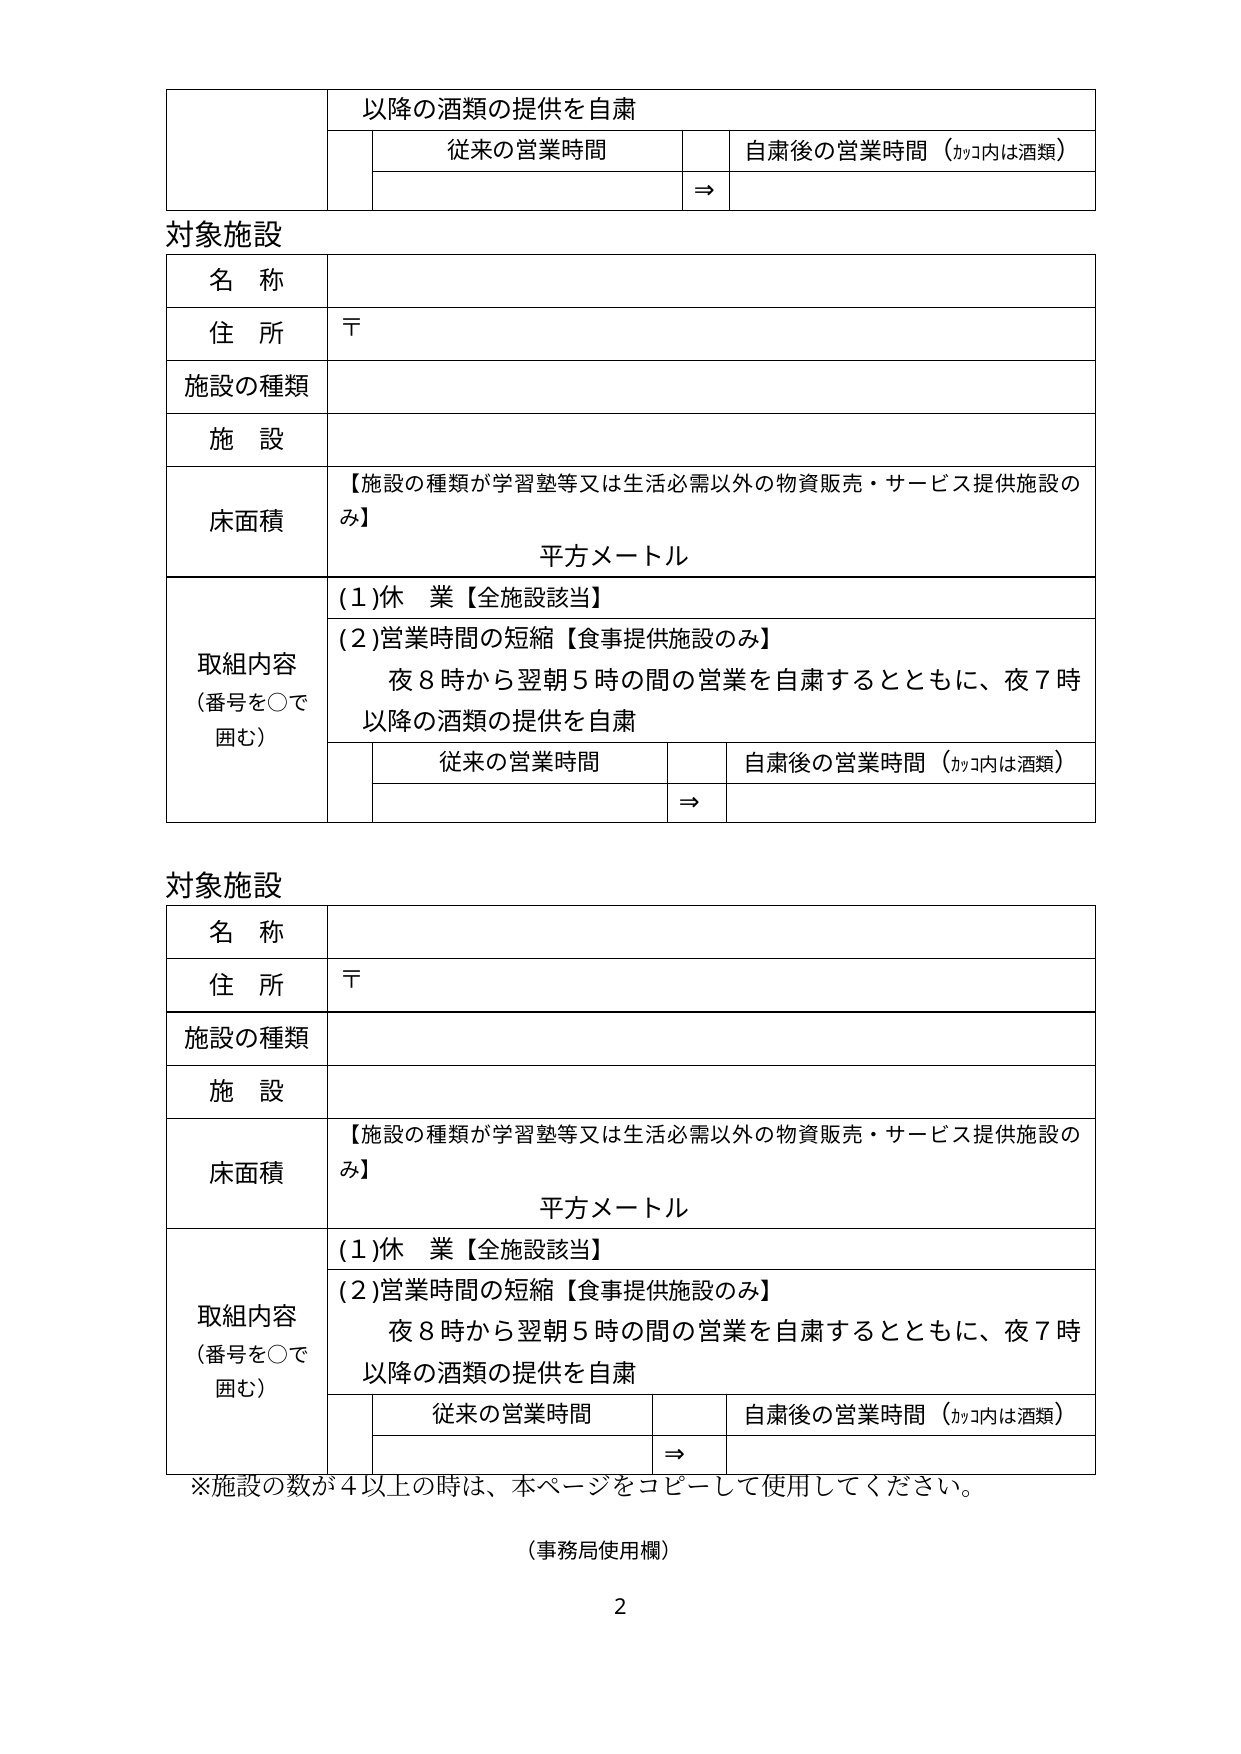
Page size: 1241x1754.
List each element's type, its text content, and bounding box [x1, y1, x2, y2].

table_cell 床面積 [167, 1119, 327, 1228]
table_cell [683, 131, 729, 171]
table_cell 〒 [328, 308, 1095, 360]
table_cell [373, 1436, 652, 1474]
text ※施設の数が４以上の時は、本ページをコピーして使用してください。 [165, 1475, 1075, 1500]
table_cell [328, 467, 1095, 576]
table_cell [328, 743, 372, 822]
table_cell [373, 784, 667, 822]
table_cell 施設の種類 [167, 1013, 327, 1064]
table_cell 従来の営業時間 [373, 131, 682, 171]
table_cell [328, 361, 1095, 413]
table_cell [653, 1395, 726, 1434]
table_cell 従来の営業時間 [373, 743, 667, 783]
text （事務局使用欄） [165, 1534, 1075, 1564]
table_cell 自粛後の営業時間（ｶｯｺ内は酒類） [730, 131, 1095, 171]
table_cell [373, 172, 682, 210]
table_cell ⇒ [668, 784, 726, 822]
table_cell 施 設 [167, 1066, 327, 1118]
table_cell [328, 414, 1095, 466]
text 対象施設 [165, 863, 1075, 905]
table_cell (１)休 業【全施設該当】 [328, 578, 1095, 617]
table_cell 自粛後の営業時間（ｶｯｺ内は酒類） [727, 743, 1095, 783]
table_cell 施設の種類 [167, 361, 327, 413]
table_cell (１)休 業【全施設該当】 [328, 1229, 1095, 1269]
table_cell [668, 743, 726, 783]
table_cell 住 所 [167, 959, 327, 1011]
table_cell 住 所 [167, 308, 327, 360]
table_header 名 称 [167, 255, 327, 307]
table_header [328, 255, 1095, 307]
table_cell (２)営業時間の短縮【食事提供施設のみ】 夜８時から翌朝５時の間の営業を自粛するとともに、夜７時以降の酒類の提供を自粛 [328, 1270, 1095, 1393]
table_cell 【施設の種類が学習塾等又は生活必需以外の物資販売・サービス提供施設のみ】 平方メートル [328, 1119, 1095, 1228]
table_cell ⇒ [683, 172, 729, 210]
table_cell 取組内容 （番号を○で囲む） [167, 1229, 327, 1474]
table_cell 取組内容 （番号を○で囲む） [167, 578, 327, 822]
text 対象施設 [165, 211, 1075, 253]
table_cell (２)営業時間の短縮【食事提供施設のみ】 夜８時から翌朝５時の間の営業を自粛するとともに、夜７時以降の酒類の提供を自粛 [328, 619, 1095, 742]
table_cell [328, 131, 372, 210]
table_cell 従来の営業時間 [373, 1395, 652, 1434]
table_cell 施 設 [167, 414, 327, 466]
table_cell ⇒ [653, 1436, 726, 1474]
table_header 名 称 [167, 906, 327, 958]
table_cell 自粛後の営業時間（ｶｯｺ内は酒類） [727, 1395, 1095, 1434]
table_cell 床面積 [167, 467, 327, 576]
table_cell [328, 90, 1095, 130]
table_cell [328, 1066, 1095, 1118]
table_header [328, 906, 1095, 958]
table_cell 〒 [328, 959, 1095, 1011]
table_cell [730, 172, 1095, 210]
table_cell [328, 1395, 372, 1474]
table_cell [328, 1013, 1095, 1064]
table_cell [727, 1436, 1095, 1474]
table_cell [727, 784, 1095, 822]
